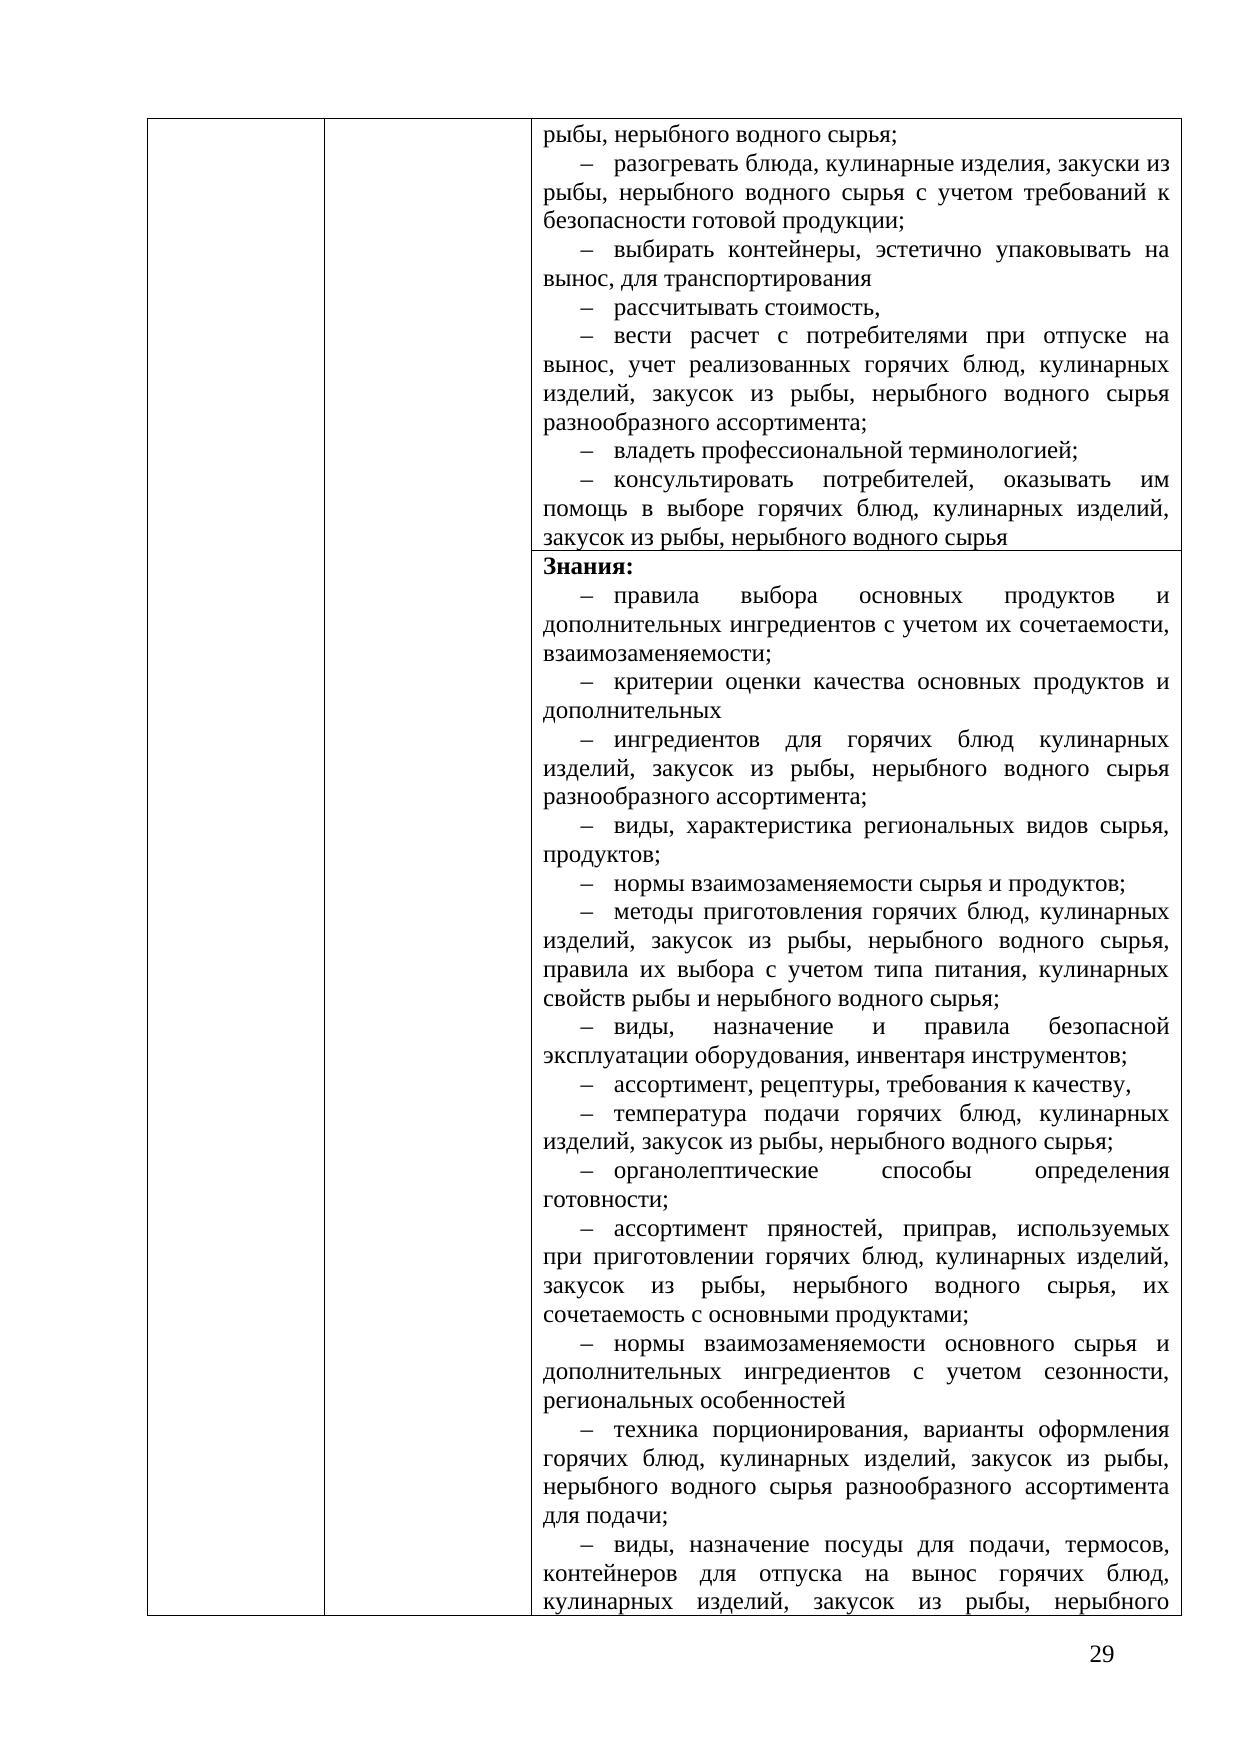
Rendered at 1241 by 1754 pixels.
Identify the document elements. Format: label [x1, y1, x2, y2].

table_cell [532, 119, 1181, 550]
table_cell [532, 551, 1181, 1615]
